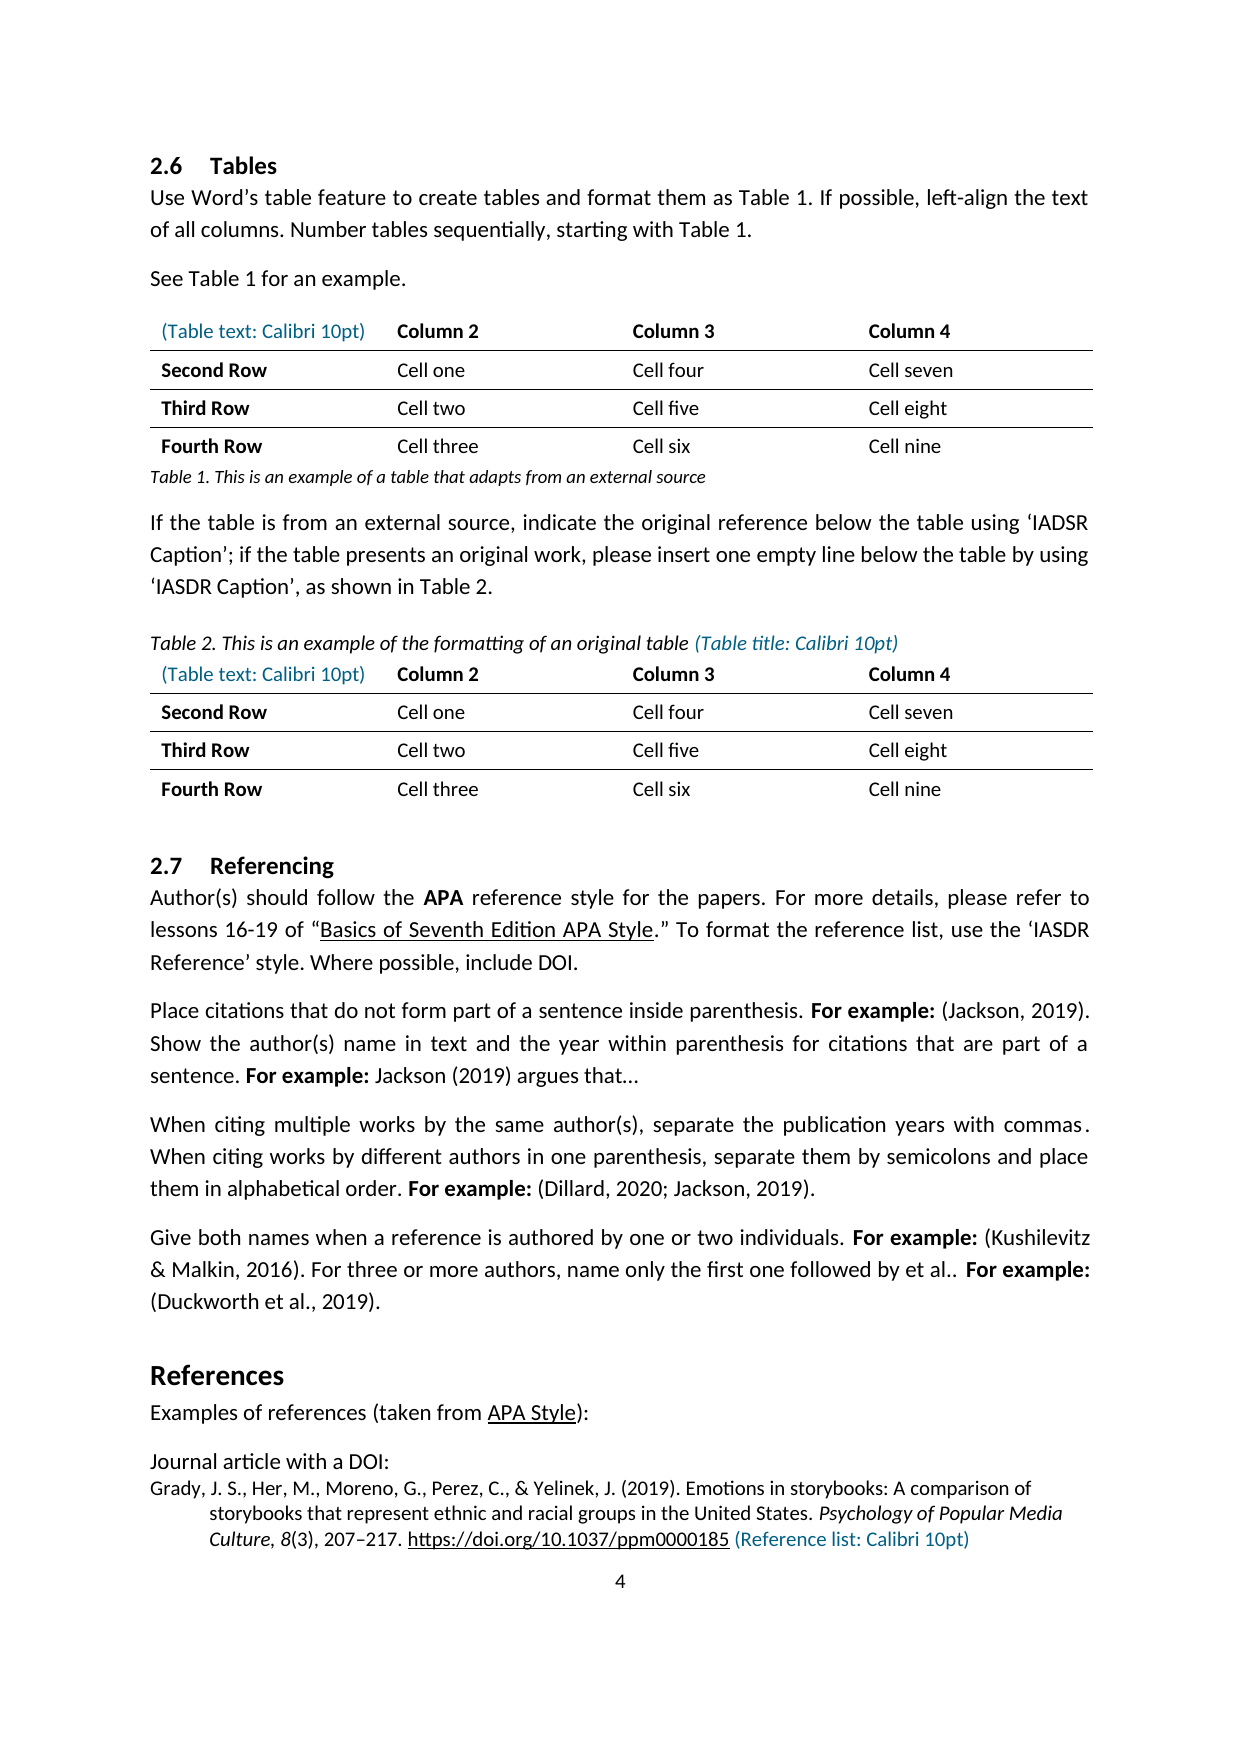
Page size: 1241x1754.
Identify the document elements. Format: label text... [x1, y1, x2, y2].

table_cell Cell nine [857, 428, 1093, 465]
table_header Column 3 [621, 655, 857, 692]
table_cell Cell two [386, 732, 621, 769]
table_cell Fourth Row [150, 428, 386, 465]
table_cell Cell three [386, 428, 621, 465]
table_cell Second Row [150, 351, 386, 388]
table_cell Second Row [150, 694, 386, 731]
table_header (Table text: Calibri 10pt) [150, 655, 386, 692]
table_cell Cell eight [857, 732, 1093, 769]
text Use Word’s table feature to create tables and format them as Table 1. If possible, left-align the text of all columns. Number tables sequentially, starting with Table 1. [150, 183, 1090, 243]
table_cell Cell eight [857, 390, 1093, 427]
table_cell Cell six [621, 428, 857, 465]
list Journal article with a DOI: [150, 1447, 1090, 1475]
table_header Column 2 [386, 313, 621, 350]
table_cell Cell four [621, 351, 857, 388]
table_header Column 4 [857, 655, 1093, 692]
table_cell Cell four [621, 694, 857, 731]
subtitle Referencing [150, 850, 1090, 881]
table_cell Cell five [621, 732, 857, 769]
table_cell Cell five [621, 390, 857, 427]
subtitle Tables [150, 150, 1090, 181]
table_cell Cell three [386, 770, 621, 807]
table_header (Table text: Calibri 10pt) [150, 313, 386, 350]
text If the table is from an external source, indicate the original reference below the table using ‘IADSR Caption’; if the table presents an original work, please insert one empty line below the table by using ‘IASDR Caption’, as shown in Table 2. [150, 508, 1090, 601]
table_header Column 4 [857, 313, 1093, 350]
table_header Column 2 [386, 655, 621, 692]
title Table 2. This is an example of the formatting of an original table (Table title: Calibri 10pt) [150, 630, 1090, 655]
text Give both names when a reference is authored by one or two individuals. For example: (Kushilevitz & Malkin, 2016). For three or more authors, name only the first one followed by et al.. For example: (Duckworth et al., 2019). [150, 1223, 1090, 1315]
list Grady, J. S., Her, M., Moreno, G., Perez, C., & Yelinek, J. (2019). Emotions in storybooks: A comparison of storybooks that represent ethnic and racial groups in the United States. Psychology of Popular Media Culture, 8(3), 207–217. https://doi.org/10.1037/ppm0000185 (Reference list: Calibri 10pt) [150, 1475, 1090, 1551]
table_cell Cell one [386, 694, 621, 731]
table_cell Cell two [386, 390, 621, 427]
table_cell Cell six [621, 770, 857, 807]
table_cell Third Row [150, 732, 386, 769]
text Place citations that do not form part of a sentence inside parenthesis. For example: (Jackson, 2019). Show the author(s) name in text and the year within parenthesis for citations that are part of a sentence. For example: Jackson (2019) argues that… [150, 997, 1090, 1089]
text See Table 1 for an example. [150, 264, 1090, 292]
table_cell Cell seven [857, 694, 1093, 731]
table_cell Cell nine [857, 770, 1093, 807]
table_cell Cell seven [857, 351, 1093, 388]
text Author(s) should follow the APA reference style for the papers. For more details, please refer to lessons 16-19 of “Basics of Seventh Edition APA Style.” To format the reference list, use the ‘IASDR Reference’ style. Where possible, include DOI. [150, 883, 1090, 976]
text Table 1. This is an example of a table that adapts from an external source [150, 465, 1090, 488]
table_cell Third Row [150, 390, 386, 427]
subtitle References [150, 1357, 1090, 1393]
text When citing multiple works by the same author(s), separate the publication years with commas. When citing works by different authors in one parenthesis, separate them by semicolons and place them in alphabetical order. For example: (Dillard, 2020; Jackson, 2019). [150, 1110, 1090, 1202]
table_cell Fourth Row [150, 770, 386, 807]
text Examples of references (taken from APA Style): [150, 1398, 1090, 1426]
table_cell Cell one [386, 351, 621, 388]
table_header Column 3 [621, 313, 857, 350]
